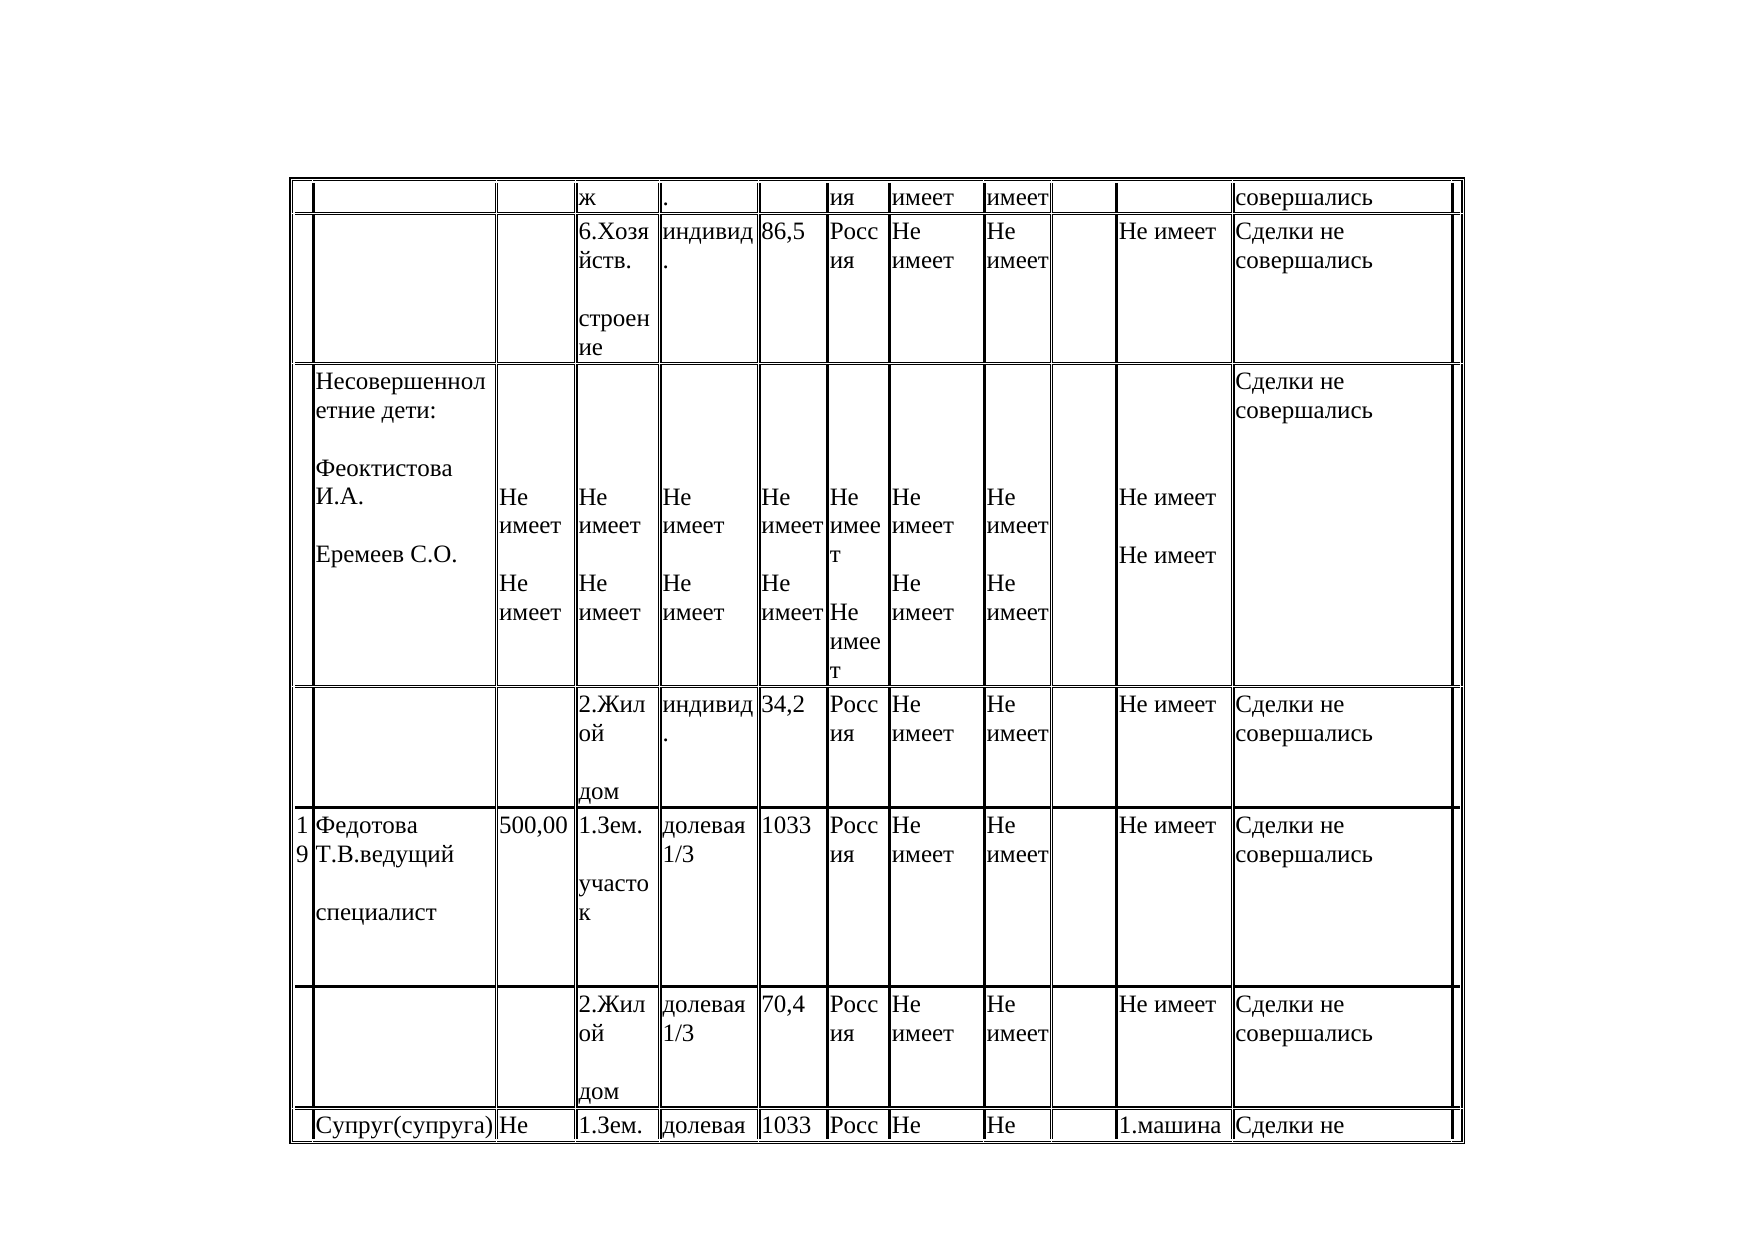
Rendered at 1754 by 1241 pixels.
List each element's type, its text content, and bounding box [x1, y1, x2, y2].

table_cell 1033 [761, 809, 826, 985]
table_cell [291, 362, 313, 685]
table_cell 1033 [759, 1110, 827, 1141]
table_cell Не имеет Не имеет [662, 365, 757, 685]
table_cell [313, 181, 497, 212]
table_cell Не имеет [984, 181, 1051, 212]
table_cell [1051, 181, 1116, 212]
table_cell Не имеет [986, 988, 1050, 1106]
table_cell Не имеет Не имеет [498, 365, 574, 685]
table_cell индивид. [660, 179, 759, 212]
table_cell Не имеет [1118, 809, 1231, 985]
table_cell 34,2 [761, 688, 826, 806]
table_cell Не имеет Не имеет [761, 365, 826, 685]
table_cell Не имеет [1118, 215, 1231, 362]
table_cell 5.Гараж [576, 179, 660, 212]
table_cell [1454, 985, 1461, 1106]
table_cell Не имеет [986, 688, 1050, 806]
table_cell [291, 685, 313, 806]
table_cell [1053, 809, 1115, 985]
table_cell Россия [829, 215, 888, 362]
table_cell Сделки не совершались [1235, 688, 1451, 806]
table_cell Россия [827, 1110, 889, 1141]
table_cell Не имеет [986, 809, 1050, 985]
table_cell Не имеет [986, 215, 1050, 362]
table_cell Не имеет [889, 1110, 984, 1141]
table_cell 2.Жилой дом [578, 988, 658, 1106]
table_cell [315, 988, 495, 1106]
table_cell долевая 1/3 [662, 809, 757, 985]
table_cell Несовершеннолетние дети: Феоктистова И.А. Еремеев С.О. [315, 365, 495, 685]
table_cell [1053, 365, 1115, 685]
table_cell Не имеет Не имеет [986, 365, 1050, 685]
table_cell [1233, 1110, 1452, 1141]
table_cell Не имеет Не имеет [1118, 365, 1231, 685]
table_cell Не имеет Не имеет [891, 365, 983, 685]
table_cell [1452, 181, 1461, 212]
table_cell Не имеет [1118, 688, 1231, 806]
table_cell Россия [829, 988, 888, 1106]
table_cell 19 [293, 806, 312, 985]
table_cell [1452, 362, 1463, 685]
table_cell [293, 985, 312, 1106]
table_cell [293, 179, 313, 212]
table_cell 70,4 [761, 988, 826, 1106]
table_cell Не имеет Не имеет [578, 365, 658, 685]
table_cell Не имеет [497, 1106, 576, 1141]
table_cell Не имеет [1118, 988, 1231, 1106]
table_cell Не имеет [891, 809, 983, 985]
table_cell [1116, 1106, 1233, 1141]
table_cell Федотова Т.В.ведущий специалист [315, 809, 495, 985]
table_cell [1452, 212, 1463, 362]
table_cell индивид. [662, 688, 757, 806]
table_cell Не имеет [984, 1110, 1051, 1141]
table_cell Не имеет Не имеет [829, 365, 888, 685]
table_cell [1053, 688, 1115, 806]
table_cell [293, 1106, 313, 1141]
table_cell индивид. [662, 215, 757, 362]
table_cell Не имеет [891, 688, 983, 806]
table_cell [1233, 179, 1452, 212]
table_cell 1.Зем. участок [576, 1106, 660, 1141]
table_cell Не имеет [1116, 179, 1233, 212]
table_cell [1053, 988, 1115, 1106]
table_cell [1452, 685, 1463, 806]
table_cell [1051, 1110, 1116, 1141]
table_cell Россия [829, 688, 888, 806]
table_cell [291, 212, 313, 362]
table_cell Россия [827, 181, 889, 212]
table_cell Не имеет [891, 215, 983, 362]
table_cell Сделки не совершались [1235, 215, 1451, 362]
table_cell 1.Зем. участок [578, 809, 658, 985]
table_cell долевая 1/3 [662, 988, 757, 1106]
table_cell Не имеет [889, 179, 984, 212]
table_cell 6.Хозяйств. строение [578, 215, 658, 362]
table_cell долевая 1/3 [660, 1106, 759, 1141]
table_cell [315, 688, 495, 806]
table_cell [498, 215, 574, 362]
table_cell [1053, 215, 1115, 362]
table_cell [313, 1110, 497, 1141]
table_cell 2.Жилой дом [578, 688, 658, 806]
table_cell [497, 179, 576, 212]
table_cell Сделки не совершались [1235, 365, 1451, 685]
table_cell [315, 215, 495, 362]
table_cell Сделки не совершались [1235, 988, 1451, 1106]
table_cell [1452, 1106, 1462, 1141]
table_cell [498, 688, 574, 806]
table_cell 500,00 [498, 809, 574, 985]
table_cell Не имеет [891, 988, 983, 1106]
table_cell [1454, 806, 1461, 985]
table_cell [498, 988, 574, 1106]
table_cell Сделки не совершались [1235, 809, 1451, 985]
table_cell 39,6 [759, 181, 827, 212]
table_cell Россия [829, 809, 888, 985]
table_cell 86,5 [761, 215, 826, 362]
